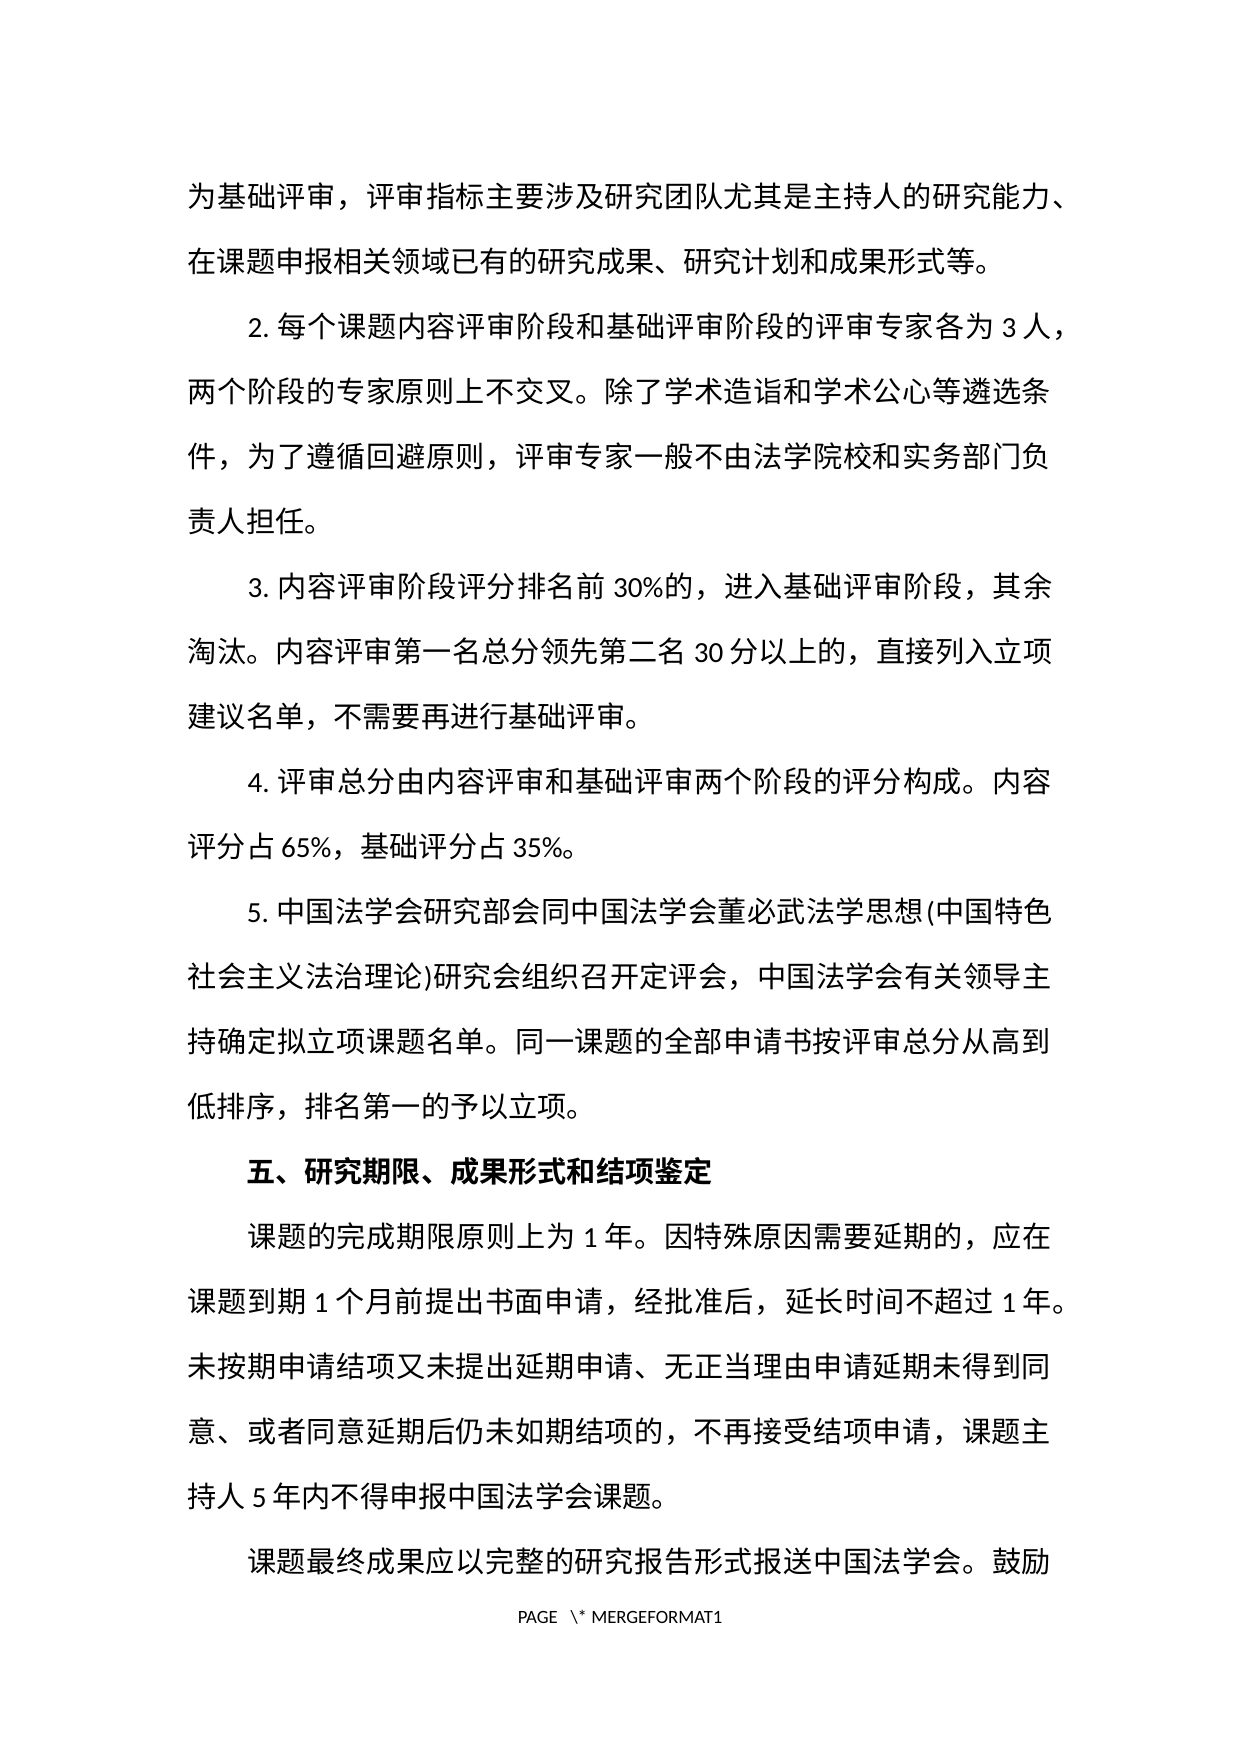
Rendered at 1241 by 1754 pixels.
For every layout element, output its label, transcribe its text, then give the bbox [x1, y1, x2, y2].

text 课题的完成期限原则上为1年。因特殊原因需要延期的，应在课题到期1个月前提出书面申请，经批准后，延长时间不超过1年。未按期申请结项又未提出延期申请、无正当理由申请延期未得到同意、或者同意延期后仍未如期结项的，不再接受结项申请，课题主持人5年内不得申报中国法学会课题。 [187, 1202, 1053, 1527]
text 4. 评审总分由内容评审和基础评审两个阶段的评分构成。内容评分占65%，基础评分占35%。 [187, 747, 1053, 877]
text 2. 每个课题内容评审阶段和基础评审阶段的评审专家各为3人，两个阶段的专家原则上不交叉。除了学术造诣和学术公心等遴选条件，为了遵循回避原则，评审专家一般不由法学院校和实务部门负责人担任。 [187, 292, 1053, 552]
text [187, 162, 1053, 292]
text 3. 内容评审阶段评分排名前30%的，进入基础评审阶段，其余淘汰。内容评审第一名总分领先第二名30分以上的，直接列入立项建议名单，不需要再进行基础评审。 [187, 552, 1053, 747]
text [187, 1527, 1053, 1592]
text 五、研究期限、成果形式和结项鉴定 [187, 1137, 1053, 1202]
text 5. 中国法学会研究部会同中国法学会董必武法学思想(中国特色社会主义法治理论)研究会组织召开定评会，中国法学会有关领导主持确定拟立项课题名单。同一课题的全部申请书按评审总分从高到低排序，排名第一的予以立项。 [187, 877, 1053, 1137]
